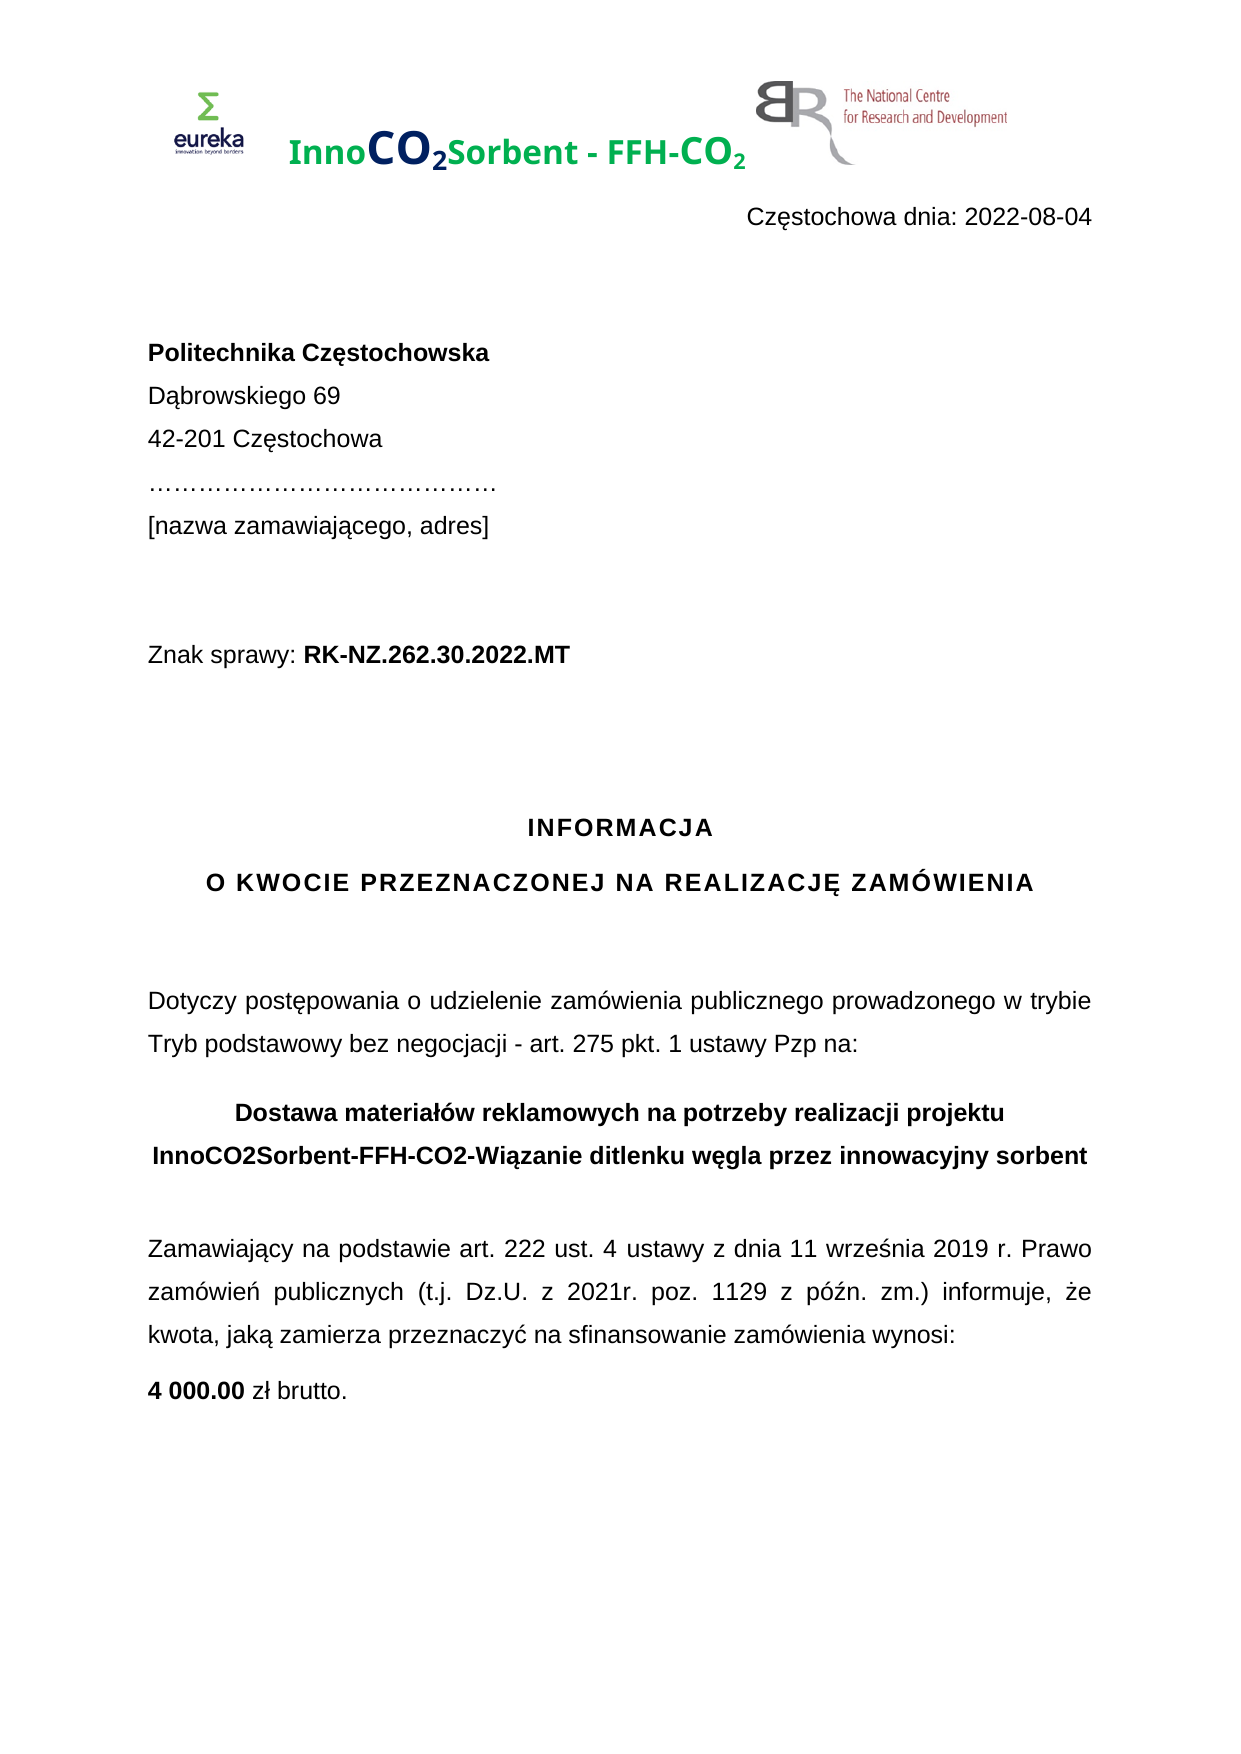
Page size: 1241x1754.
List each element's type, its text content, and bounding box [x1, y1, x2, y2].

text Znak sprawy: RK-NZ.262.30.2022.MT [148, 640, 1092, 669]
text Dostawa materiałów reklamowych na potrzeby realizacji projektu InnoCO2Sorbent-FFH-CO2-Wiązanie ditlenku węgla przez innowacyjny sorbent [148, 1098, 1092, 1169]
text [nazwa zamawiającego, adres] [148, 511, 1092, 539]
picture [756, 81, 1007, 165]
text 4 000.00 zł brutto. [148, 1376, 1092, 1404]
text O KWOCIE PRZEZNACZONEJ NA REALIZACJĘ ZAMÓWIENIA [148, 868, 1092, 897]
text Politechnika Częstochowska [148, 338, 1092, 367]
text …………………………………… [148, 468, 1092, 496]
text Częstochowa dnia: 2022-08-04 [148, 202, 1092, 231]
text 42-201 Częstochowa [148, 424, 1092, 453]
picture [163, 73, 254, 165]
text INFORMACJA [148, 813, 1092, 841]
text Dotyczy postępowania o udzielenie zamówienia publicznego prowadzonego w trybie Tryb podstawowy bez negocjacji - art. 275 pkt. 1 ustawy Pzp na: [148, 986, 1092, 1058]
text Zamawiający na podstawie art. 222 ust. 4 ustawy z dnia 11 września 2019 r. Prawo zamówień publicznych (t.j. Dz.U. z 2021r. poz. 1129 z późn. zm.) informuje, że kwota, jaką zamierza przeznaczyć na sfinansowanie zamówienia wynosi: [148, 1234, 1092, 1349]
text Dąbrowskiego 69 [148, 381, 1092, 410]
